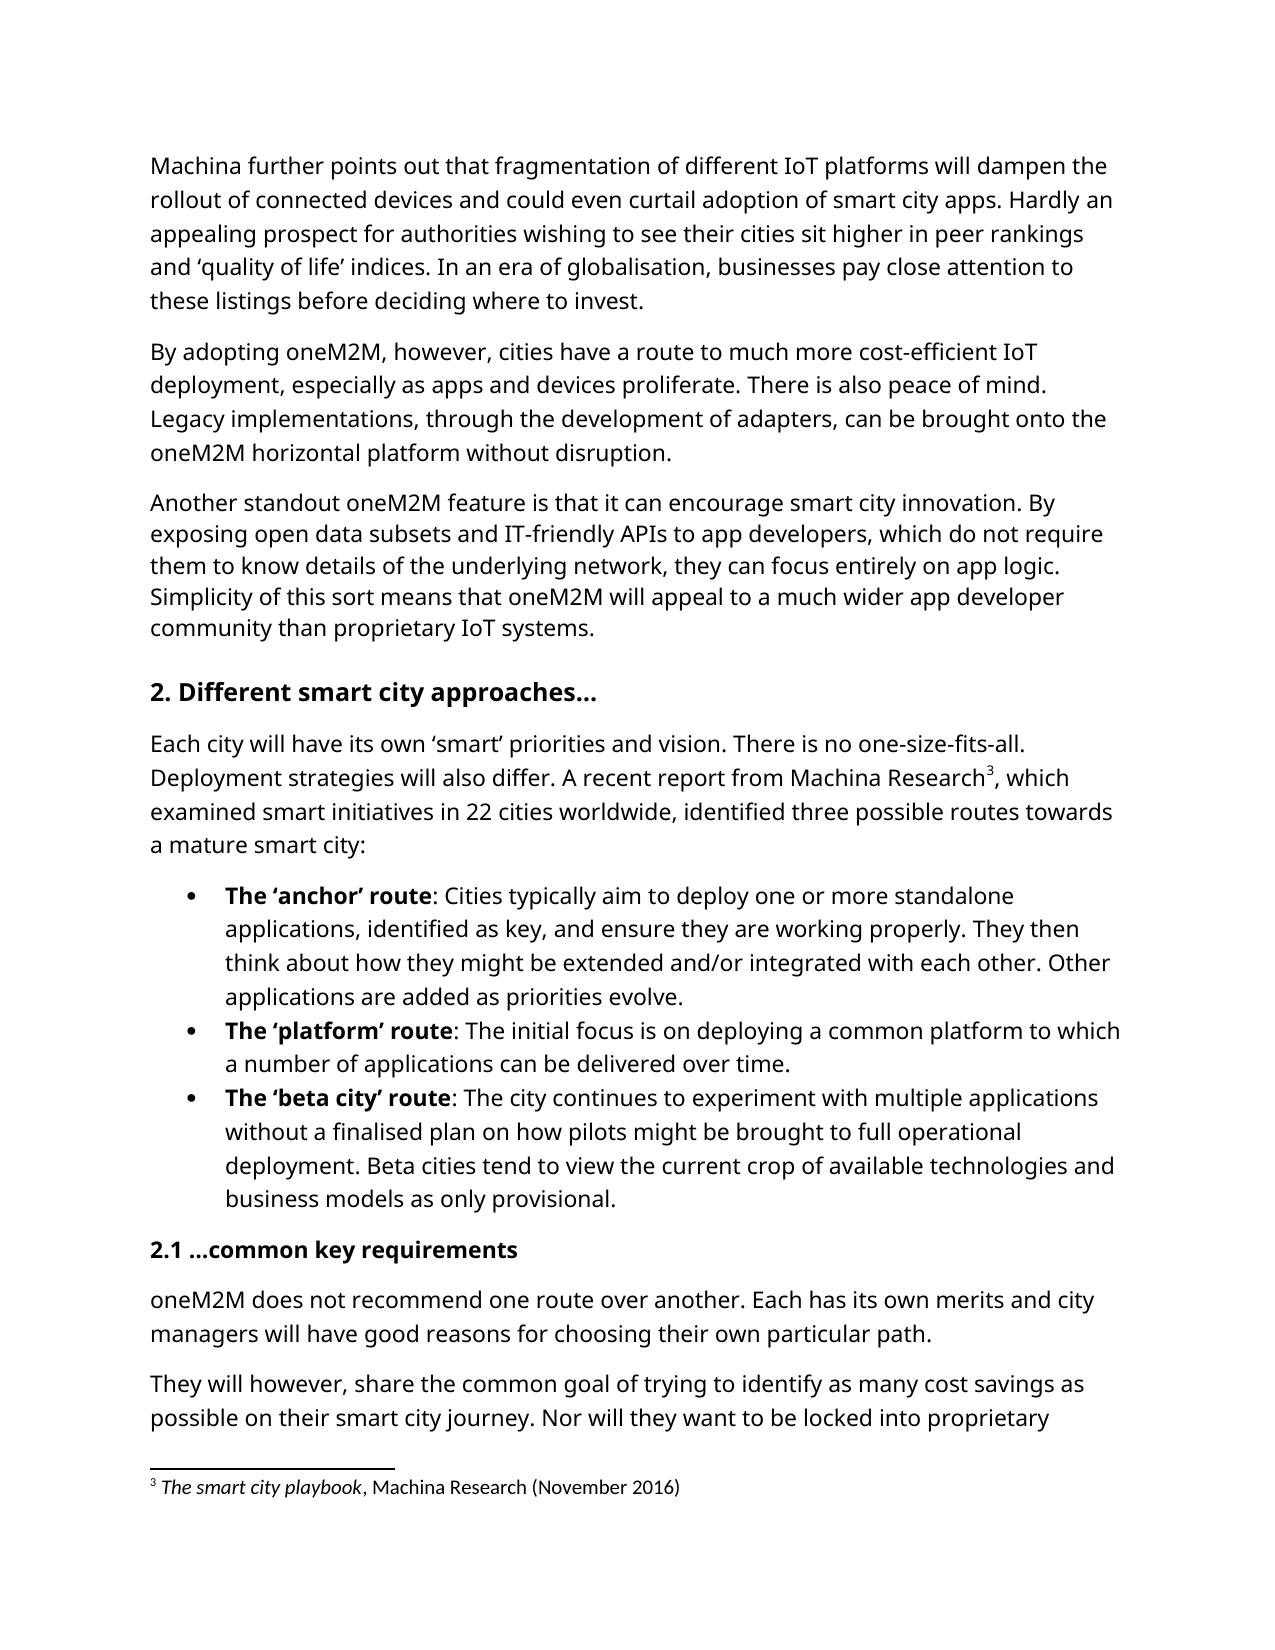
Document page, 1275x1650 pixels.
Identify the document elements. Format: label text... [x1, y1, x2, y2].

text 2. Different smart city approaches… [150, 674, 1125, 709]
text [150, 1368, 1125, 1433]
text By adopting oneM2M, however, cities have a route to much more cost-efficient IoT deployment, especially as apps and devices proliferate. There is also peace of mind. Legacy implementations, through the development of adapters, can be brought onto the oneM2M horizontal platform without disruption. [150, 335, 1125, 468]
text Each city will have its own ‘smart’ priorities and vision. There is no one-size-fits-all. Deployment strategies will also differ. A recent report from Machina Research, which examined smart initiatives in 22 cities worldwide, identified three possible routes towards a mature smart city: [150, 728, 1125, 861]
text Another standout oneM2M feature is that it can encourage smart city innovation. By exposing open data subsets and IT-friendly APIs to app developers, which do not require them to know details of the underlying network, they can focus entirely on app logic. Simplicity of this sort means that oneM2M will appeal to a much wider app developer community than proprietary IoT systems. [150, 487, 1125, 643]
text 2.1 …common key requirements [150, 1234, 1125, 1265]
list The ‘anchor’ route: Cities typically aim to deploy one or more standalone applications, identified as key, and ensure they are working properly. They then think about how they might be extended and/or integrated with each other. Other applications are added as priorities evolve. [187, 880, 1125, 1012]
text oneM2M does not recommend one route over another. Each has its own merits and city managers will have good reasons for choosing their own particular path. [150, 1284, 1125, 1349]
text Machina further points out that fragmentation of different IoT platforms will dampen the rollout of connected devices and could even curtail adoption of smart city apps. Hardly an appealing prospect for authorities wishing to see their cities sit higher in peer rankings and ‘quality of life’ indices. In an era of globalisation, businesses pay close attention to these listings before deciding where to invest. [150, 150, 1125, 316]
list The ‘beta city’ route: The city continues to experiment with multiple applications without a finalised plan on how pilots might be brought to full operational deployment. Beta cities tend to view the current crop of available technologies and business models as only provisional. [187, 1082, 1125, 1215]
list The ‘platform’ route: The initial focus is on deploying a common platform to which a number of applications can be delivered over time. [187, 1015, 1125, 1080]
